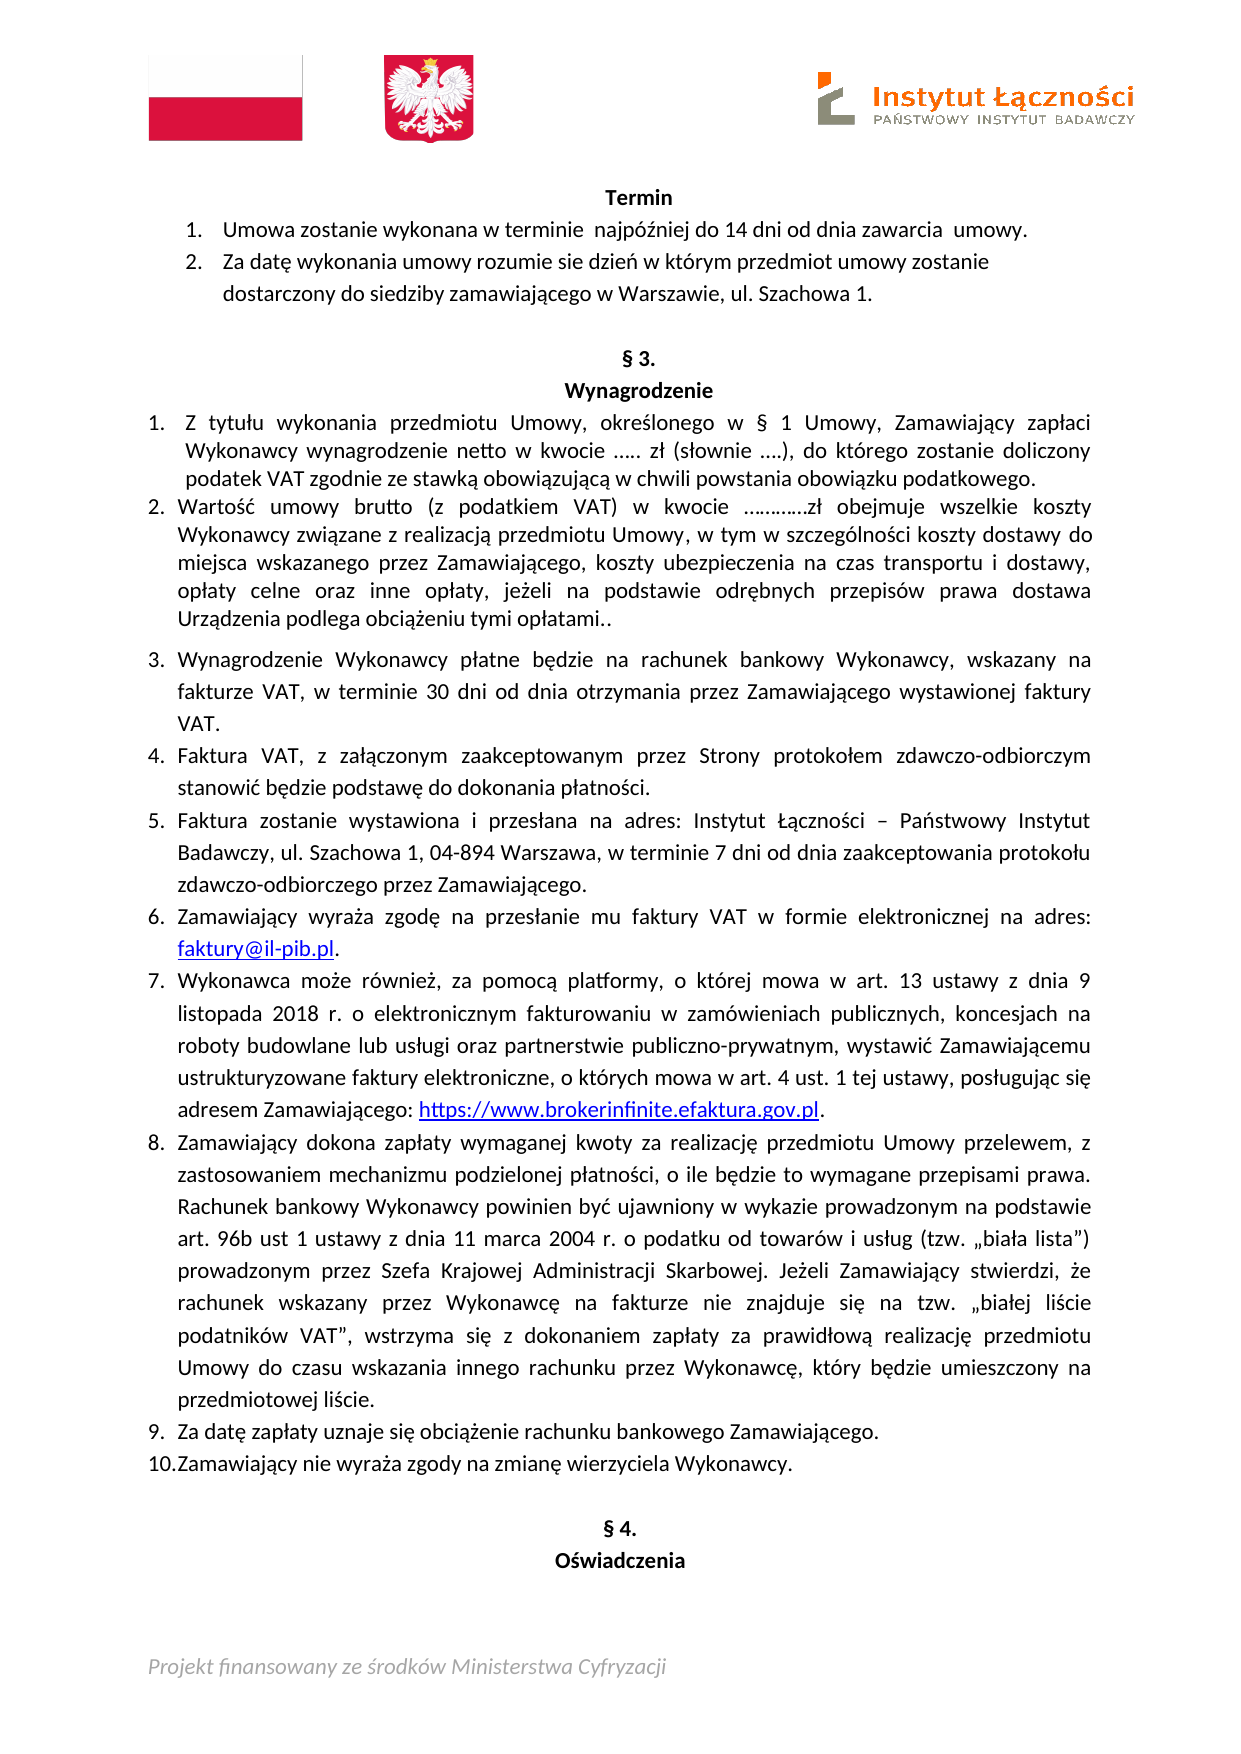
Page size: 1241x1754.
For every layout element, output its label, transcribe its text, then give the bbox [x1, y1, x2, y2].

text Termin [185, 183, 1093, 211]
text Wynagrodzenie [185, 376, 1093, 404]
list Zamawiający nie wyraża zgody na zmianę wierzyciela Wykonawcy. [148, 1449, 1093, 1477]
text Oświadczenia [148, 1546, 1093, 1574]
text § 4. [148, 1514, 1093, 1542]
list Faktura VAT, z załączonym zaakceptowanym przez Strony protokołem zdawczo-odbiorczym stanowić będzie podstawę do dokonania płatności. [148, 741, 1093, 802]
picture [148, 55, 474, 143]
list Zamawiający dokona zapłaty wymaganej kwoty za realizację przedmiotu Umowy przelewem, z zastosowaniem mechanizmu podzielonej płatności, o ile będzie to wymagane przepisami prawa. Rachunek bankowy Wykonawcy powinien być ujawniony w wykazie prowadzonym na podstawie art. 96b ust 1 ustawy z dnia 11 marca 2004 r. o podatku od towarów i usług (tzw. „biała lista”) prowadzonym przez Szefa Krajowej Administracji Skarbowej. Jeżeli Zamawiający stwierdzi, że rachunek wskazany przez Wykonawcę na fakturze nie znajduje się na tzw. „białej liście podatników VAT”, wstrzyma się z dokonaniem zapłaty za prawidłową realizację przedmiotu Umowy do czasu wskazania innego rachunku przez Wykonawcę, który będzie umieszczony na przedmiotowej liście. [148, 1128, 1093, 1413]
picture [795, 57, 1157, 139]
text § 3. [185, 344, 1093, 372]
list Za datę zapłaty uznaje się obciążenie rachunku bankowego Zamawiającego. [148, 1417, 1093, 1445]
list Wartość umowy brutto (z podatkiem VAT) w kwocie …………zł obejmuje wszelkie koszty Wykonawcy związane z realizacją przedmiotu Umowy, w tym w szczególności koszty dostawy do miejsca wskazanego przez Zamawiającego, koszty ubezpieczenia na czas transportu i dostawy, opłaty celne oraz inne opłaty, jeżeli na podstawie odrębnych przepisów prawa dostawa Urządzenia podlega obciążeniu tymi opłatami.. [148, 492, 1093, 632]
list Za datę wykonania umowy rozumie sie dzień w którym przedmiot umowy zostanie dostarczony do siedziby zamawiającego w Warszawie, ul. Szachowa 1. [185, 247, 1093, 307]
list Wykonawca może również, za pomocą platformy, o której mowa w art. 13 ustawy z dnia 9 listopada 2018 r. o elektronicznym fakturowaniu w zamówieniach publicznych, koncesjach na roboty budowlane lub usługi oraz partnerstwie publiczno-prywatnym, wystawić Zamawiającemu ustrukturyzowane faktury elektroniczne, o których mowa w art. 4 ust. 1 tej ustawy, posługując się adresem Zamawiającego: https://www.brokerinfinite.efaktura.gov.pl. [148, 967, 1093, 1123]
list Z tytułu wykonania przedmiotu Umowy, określonego w § 1 Umowy, Zamawiający zapłaci Wykonawcy wynagrodzenie netto w kwocie ….. zł (słownie ….), do którego zostanie doliczony podatek VAT zgodnie ze stawką obowiązującą w chwili powstania obowiązku podatkowego. [148, 408, 1093, 492]
list Zamawiający wyraża zgodę na przesłanie mu faktury VAT w formie elektronicznej na adres: faktury@il-pib.pl. [148, 902, 1093, 962]
list Umowa zostanie wykonana w terminie najpóźniej do 14 dni od dnia zawarcia umowy. [185, 215, 1093, 243]
list Wynagrodzenie Wykonawcy płatne będzie na rachunek bankowy Wykonawcy, wskazany na fakturze VAT, w terminie 30 dni od dnia otrzymania przez Zamawiającego wystawionej faktury VAT. [148, 645, 1093, 737]
list Faktura zostanie wystawiona i przesłana na adres: Instytut Łączności – Państwowy Instytut Badawczy, ul. Szachowa 1, 04-894 Warszawa, w terminie 7 dni od dnia zaakceptowania protokołu zdawczo-odbiorczego przez Zamawiającego. [148, 806, 1093, 898]
